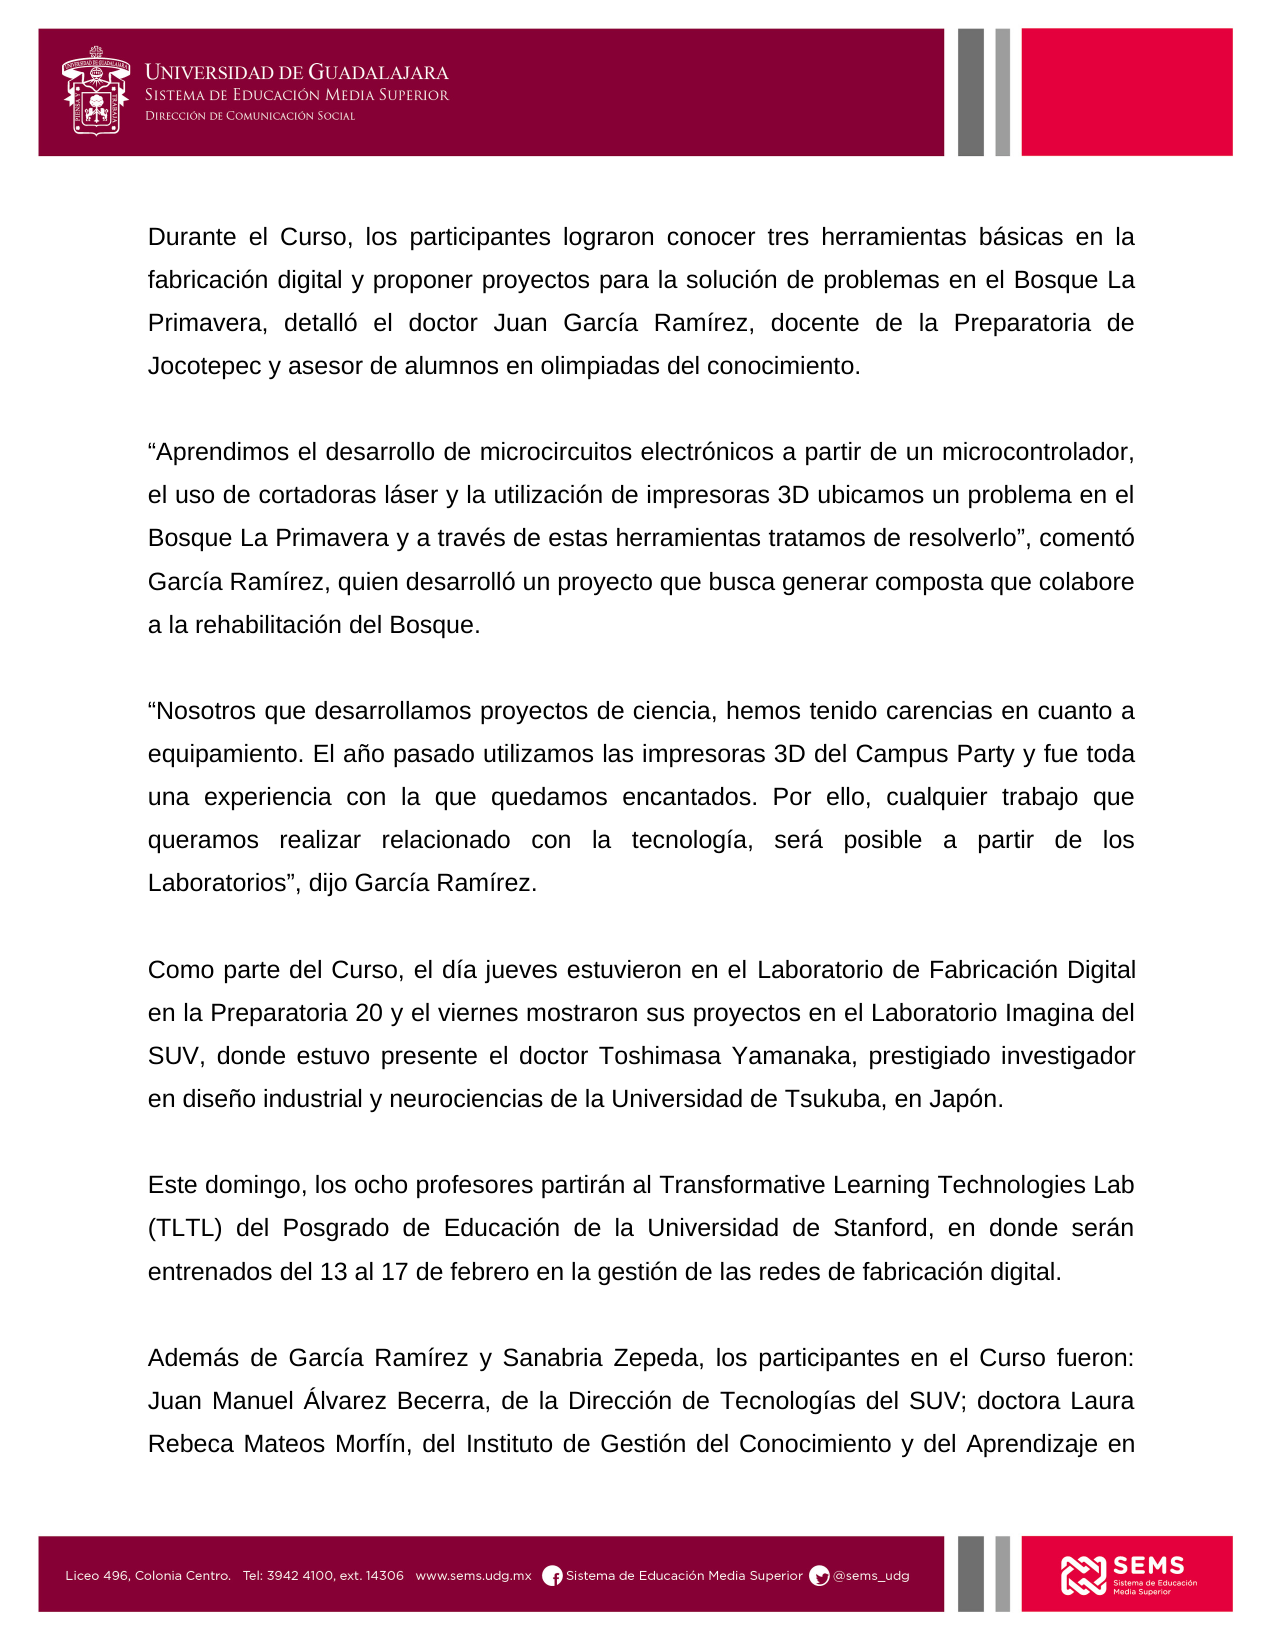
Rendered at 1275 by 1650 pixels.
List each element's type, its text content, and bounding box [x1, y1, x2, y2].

picture [0, 0, 1273, 1647]
text Como parte del Curso, el día jueves estuvieron en el Laboratorio de Fabricación Digital en la Preparatoria 20 y el viernes mostraron sus proyectos en el Laboratorio Imagina del SUV, donde estuvo presente el doctor Toshimasa Yamanaka, prestigiado investigador en diseño industrial y neurociencias de la Universidad de Tsukuba, en Japón. [148, 954, 1137, 1113]
text Durante el Curso, los participantes lograron conocer tres herramientas básicas en la fabricación digital y proponer proyectos para la solución de problemas en el Bosque La Primavera, detalló el doctor Juan García Ramírez, docente de la Preparatoria de Jocotepec y asesor de alumnos en olimpiadas del conocimiento. [148, 221, 1137, 379]
text “Nosotros que desarrollamos proyectos de ciencia, hemos tenido carencias en cuanto a equipamiento. El año pasado utilizamos las impresoras 3D del Campus Party y fue toda una experiencia con la que quedamos encantados. Por ello, cualquier trabajo que queramos realizar relacionado con la tecnología, será posible a partir de los Laboratorios”, dijo García Ramírez. [148, 696, 1137, 897]
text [148, 1343, 1137, 1458]
text Este domingo, los ocho profesores partirán al Transformative Learning Technologies Lab (TLTL) del Posgrado de Educación de la Universidad de Stanford, en donde serán entrenados del 13 al 17 de febrero en la gestión de las redes de fabricación digital. [148, 1170, 1137, 1285]
text “Aprendimos el desarrollo de microcircuitos electrónicos a partir de un microcontrolador, el uso de cortadoras láser y la utilización de impresoras 3D ubicamos un problema en el Bosque La Primavera y a través de estas herramientas tratamos de resolverlo”, comentó García Ramírez, quien desarrolló un proyecto que busca generar composta que colabore a la rehabilitación del Bosque. [148, 437, 1137, 638]
